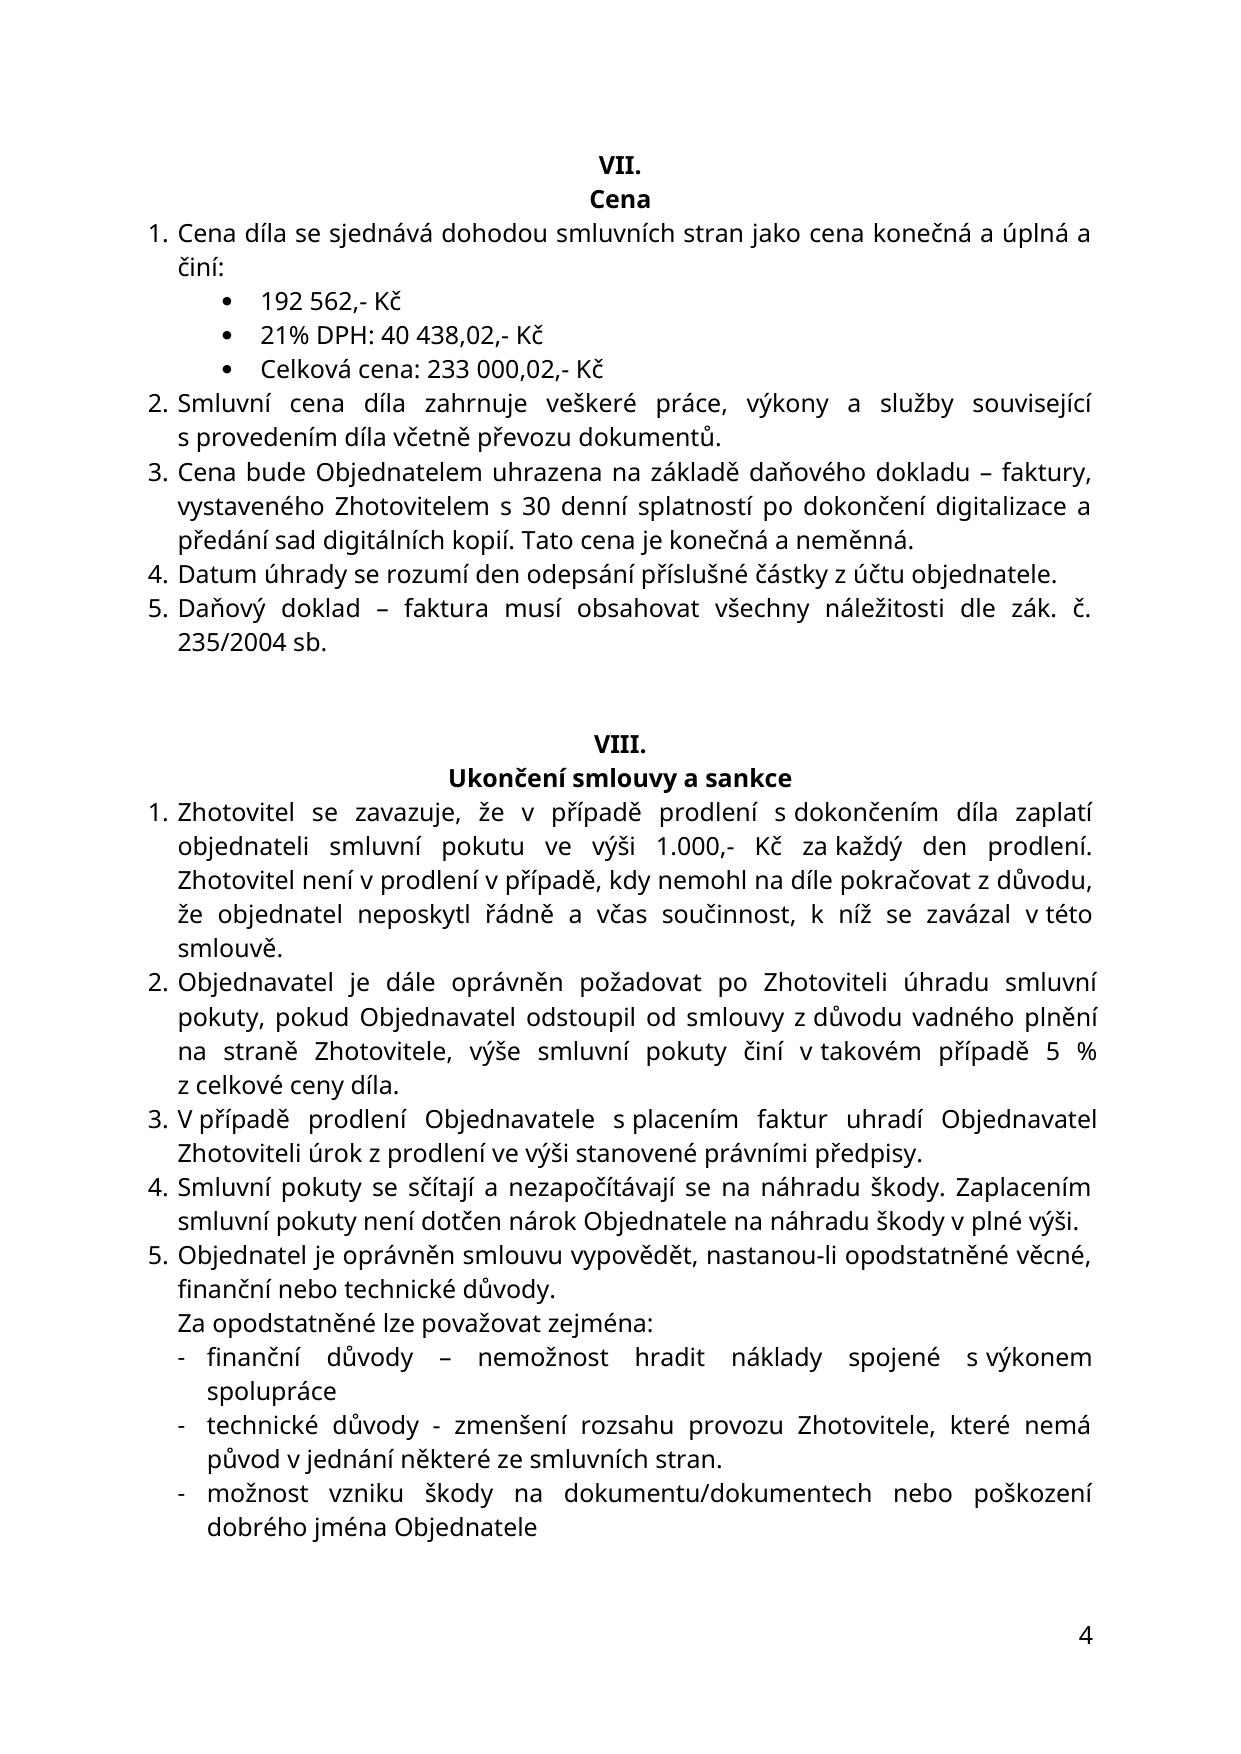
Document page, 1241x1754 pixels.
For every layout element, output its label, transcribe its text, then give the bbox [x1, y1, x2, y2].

list 192 562,- Kč [223, 284, 1093, 318]
text VII. [148, 148, 1093, 182]
list Smluvní pokuty se sčítají a nezapočítávají se na náhradu škody. Zaplacením smluvní pokuty není dotčen nárok Objednatele na náhradu škody v plné výši. [148, 1169, 1093, 1238]
list možnost vzniku škody na dokumentu/dokumentech nebo poškození dobrého jména Objednatele [177, 1476, 1093, 1544]
subtitle Cena [148, 182, 1093, 216]
list Cena bude Objednatelem uhrazena na základě daňového dokladu – faktury, vystaveného Zhotovitelem s 30 denní splatností po dokončení digitalizace a předání sad digitálních kopií. Tato cena je konečná a neměnná. [148, 454, 1093, 556]
list Datum úhrady se rozumí den odepsání příslušné částky z účtu objednatele. [148, 556, 1093, 590]
list Zhotovitel se zavazuje, že v případě prodlení s dokončením díla zaplatí objednateli smluvní pokutu ve výši 1.000,- Kč za každý den prodlení. Zhotovitel není v prodlení v případě, kdy nemohl na díle pokračovat z důvodu, že objednatel neposkytl řádně a včas součinnost, k níž se zavázal v této smlouvě. [148, 795, 1093, 965]
text Ukončení smlouvy a sankce [148, 761, 1093, 795]
text VIII. [148, 727, 1093, 761]
list finanční důvody – nemožnost hradit náklady spojené s výkonem spolupráce [177, 1340, 1093, 1408]
list Smluvní cena díla zahrnuje veškeré práce, výkony a služby související s provedením díla včetně převozu dokumentů. [148, 386, 1093, 454]
list Objednatel je oprávněn smlouvu vypovědět, nastanou-li opodstatněné věcné, finanční nebo technické důvody. [148, 1238, 1093, 1306]
list Cena díla se sjednává dohodou smluvních stran jako cena konečná a úplná a činí: [148, 216, 1093, 284]
list Daňový doklad – faktura musí obsahovat všechny náležitosti dle zák. č. 235/2004 sb. [148, 590, 1093, 658]
list Objednavatel je dále oprávněn požadovat po Zhotoviteli úhradu smluvní pokuty, pokud Objednavatel odstoupil od smlouvy z důvodu vadného plnění na straně Zhotovitele, výše smluvní pokuty činí v takovém případě 5 % z celkové ceny díla. [148, 965, 1098, 1101]
list 21% DPH: 40 438,02,- Kč [223, 318, 1093, 352]
text Za opodstatněné lze považovat zejména: [177, 1306, 1093, 1340]
list Celková cena: 233 000,02,- Kč [223, 352, 1093, 386]
list technické důvody - zmenšení rozsahu provozu Zhotovitele, které nemá původ v jednání některé ze smluvních stran. [177, 1408, 1093, 1476]
list V případě prodlení Objednavatele s placením faktur uhradí Objednavatel Zhotoviteli úrok z prodlení ve výši stanovené právními předpisy. [148, 1101, 1098, 1169]
